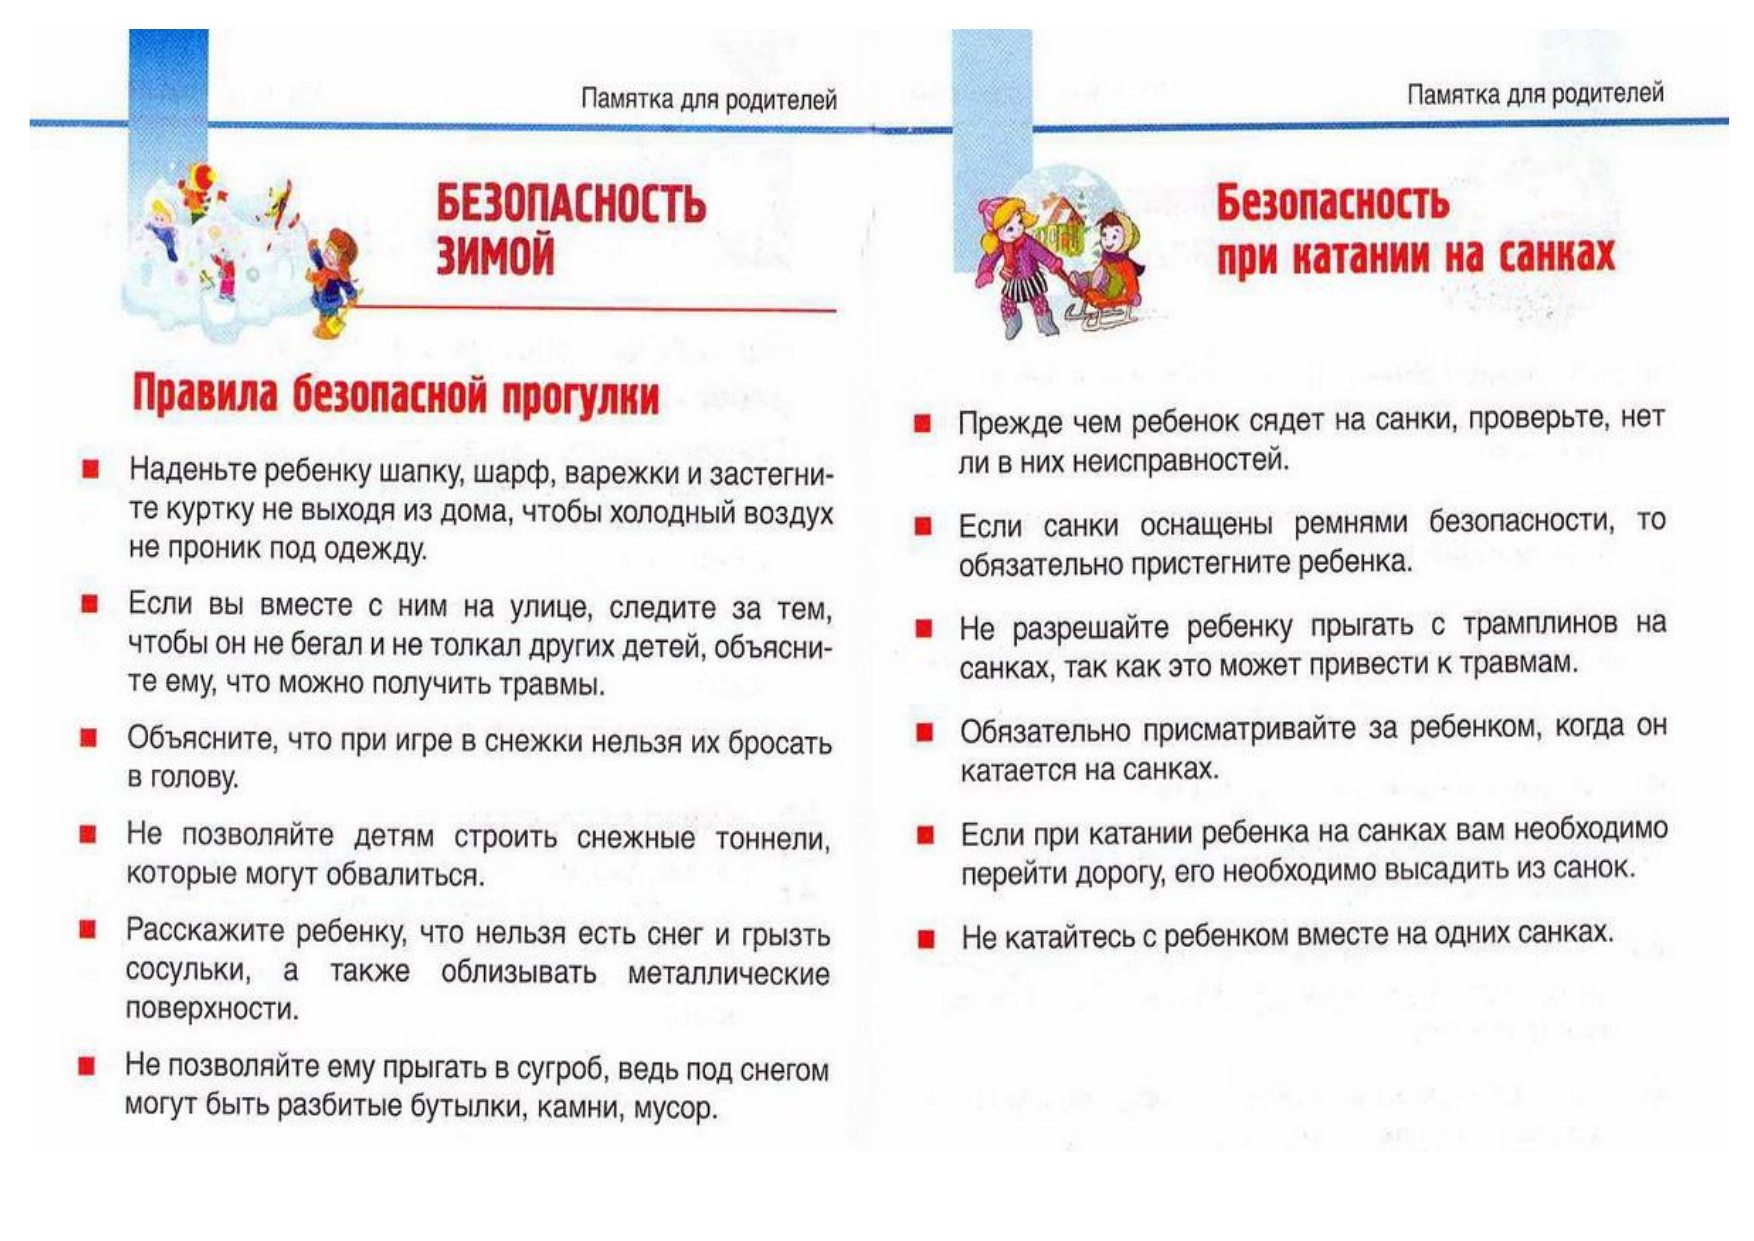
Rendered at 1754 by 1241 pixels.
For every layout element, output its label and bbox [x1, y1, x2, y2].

picture [29, 29, 1730, 1152]
